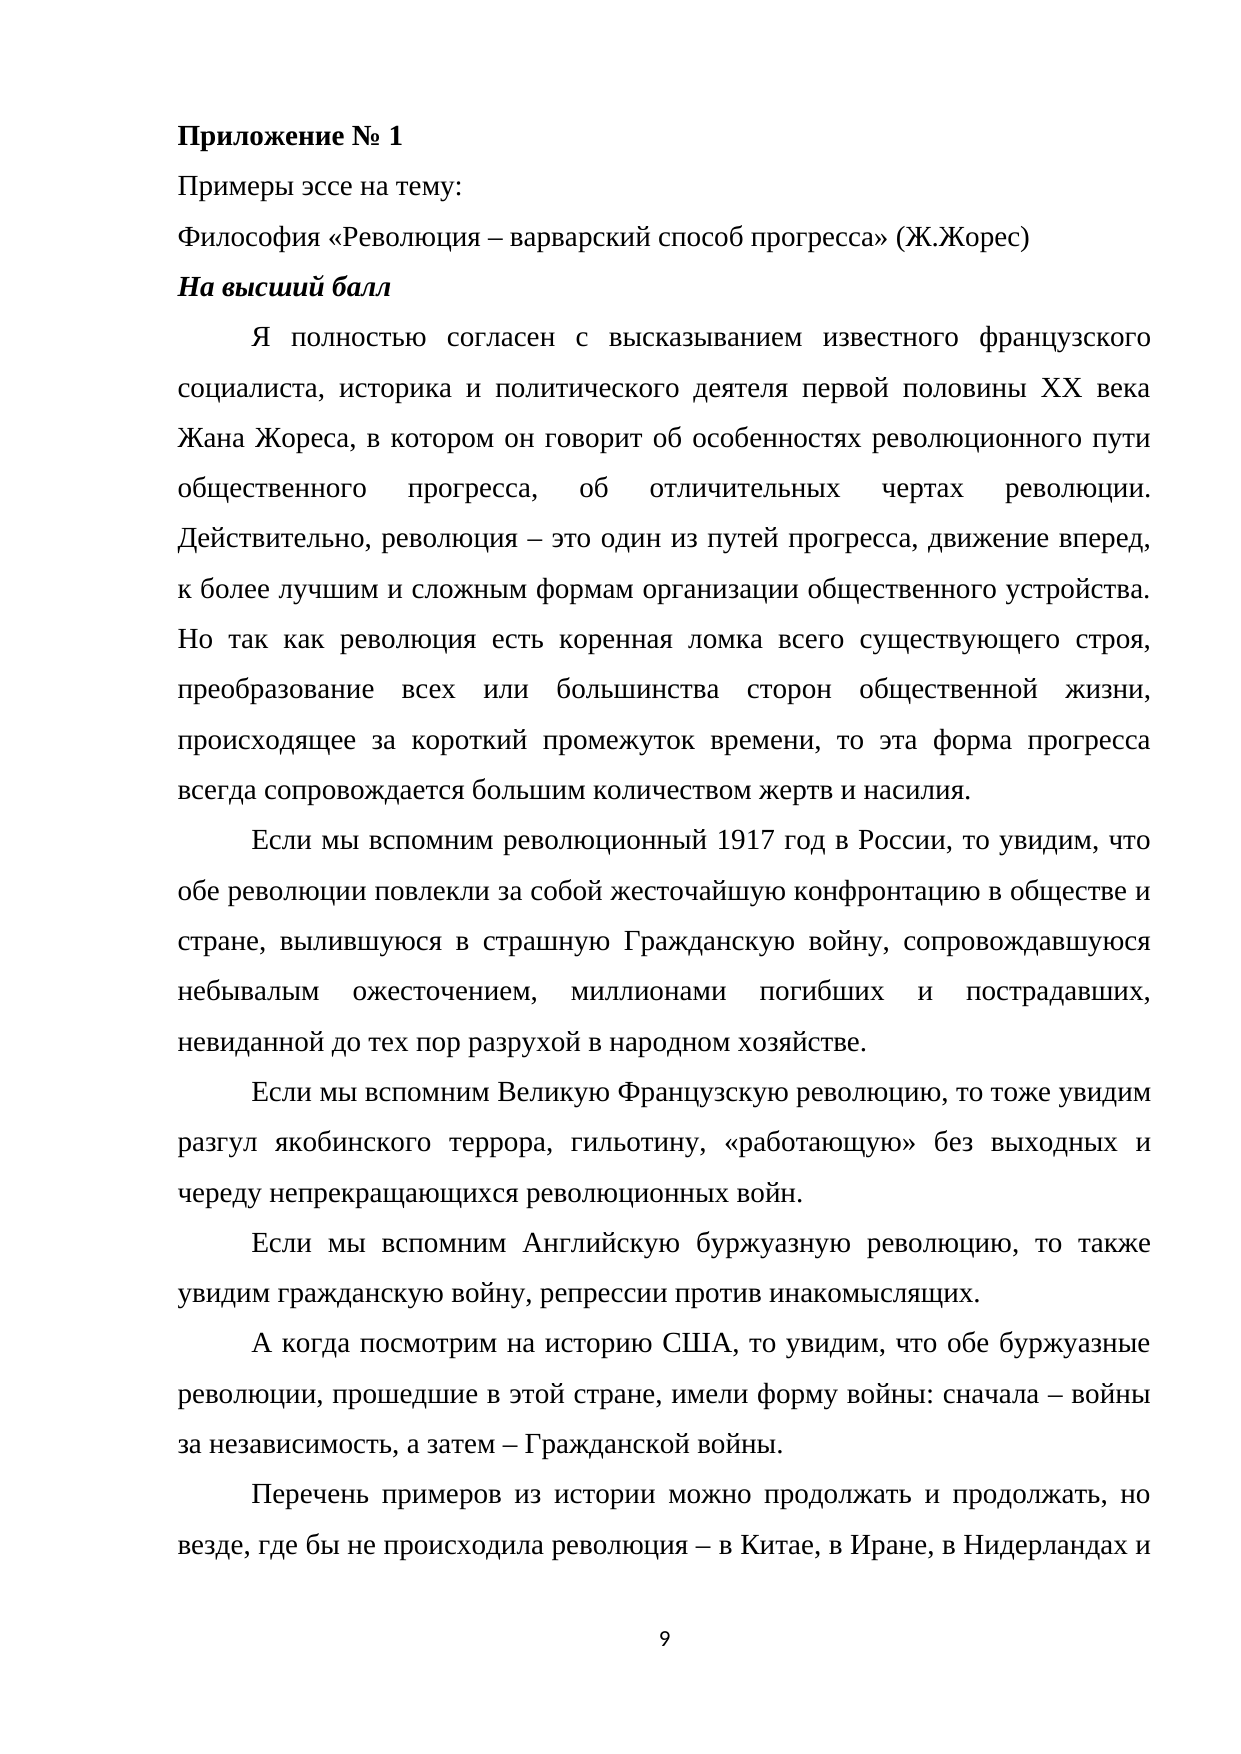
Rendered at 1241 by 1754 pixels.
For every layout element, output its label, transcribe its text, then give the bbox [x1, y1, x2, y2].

text А когда посмотрим на историю США, то увидим, что обе буржуазные революции, прошедшие в этой стране, имели форму войны: сначала – войны за независимость, а затем – Гражданской войны. [177, 1326, 1152, 1460]
text Примеры эссе на тему: [177, 168, 1152, 202]
text Если мы вспомним революционный 1917 год в России, то увидим, что обе революции повлекли за собой жесточайшую конфронтацию в обществе и стране, вылившуюся в страшную Гражданскую войну, сопровождавшуюся небывалым ожесточением, миллионами погибших и пострадавших, невиданной до тех пор разрухой в народном хозяйстве. [177, 822, 1152, 1057]
text На высший балл [177, 269, 1152, 303]
text Если мы вспомним Английскую буржуазную революцию, то также увидим гражданскую войну, репрессии против инакомыслящих. [177, 1225, 1152, 1309]
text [177, 1477, 1152, 1560]
text Если мы вспомним Великую Французскую революцию, то тоже увидим разгул якобинского террора, гильотину, «работающую» без выходных и череду непрекращающихся революционных войн. [177, 1074, 1152, 1208]
text Я полностью согласен с высказыванием известного французского социалиста, историка и политического деятеля первой половины ХХ века Жана Жореса, в котором он говорит об особенностях революционного пути общественного прогресса, об отличительных чертах революции. Действительно, революция – это один из путей прогресса, движение вперед, к более лучшим и сложным формам организации общественного устройства. Но так как революция есть коренная ломка всего существующего строя, преобразование всех или большинства сторон общественной жизни, происходящее за короткий промежуток времени, то эта форма прогресса всегда сопровождается большим количеством жертв и насилия. [177, 319, 1152, 806]
text Приложение № 1 [177, 118, 1152, 152]
text Философия «Революция – варварский способ прогресса» (Ж.Жорес) [177, 219, 1152, 252]
